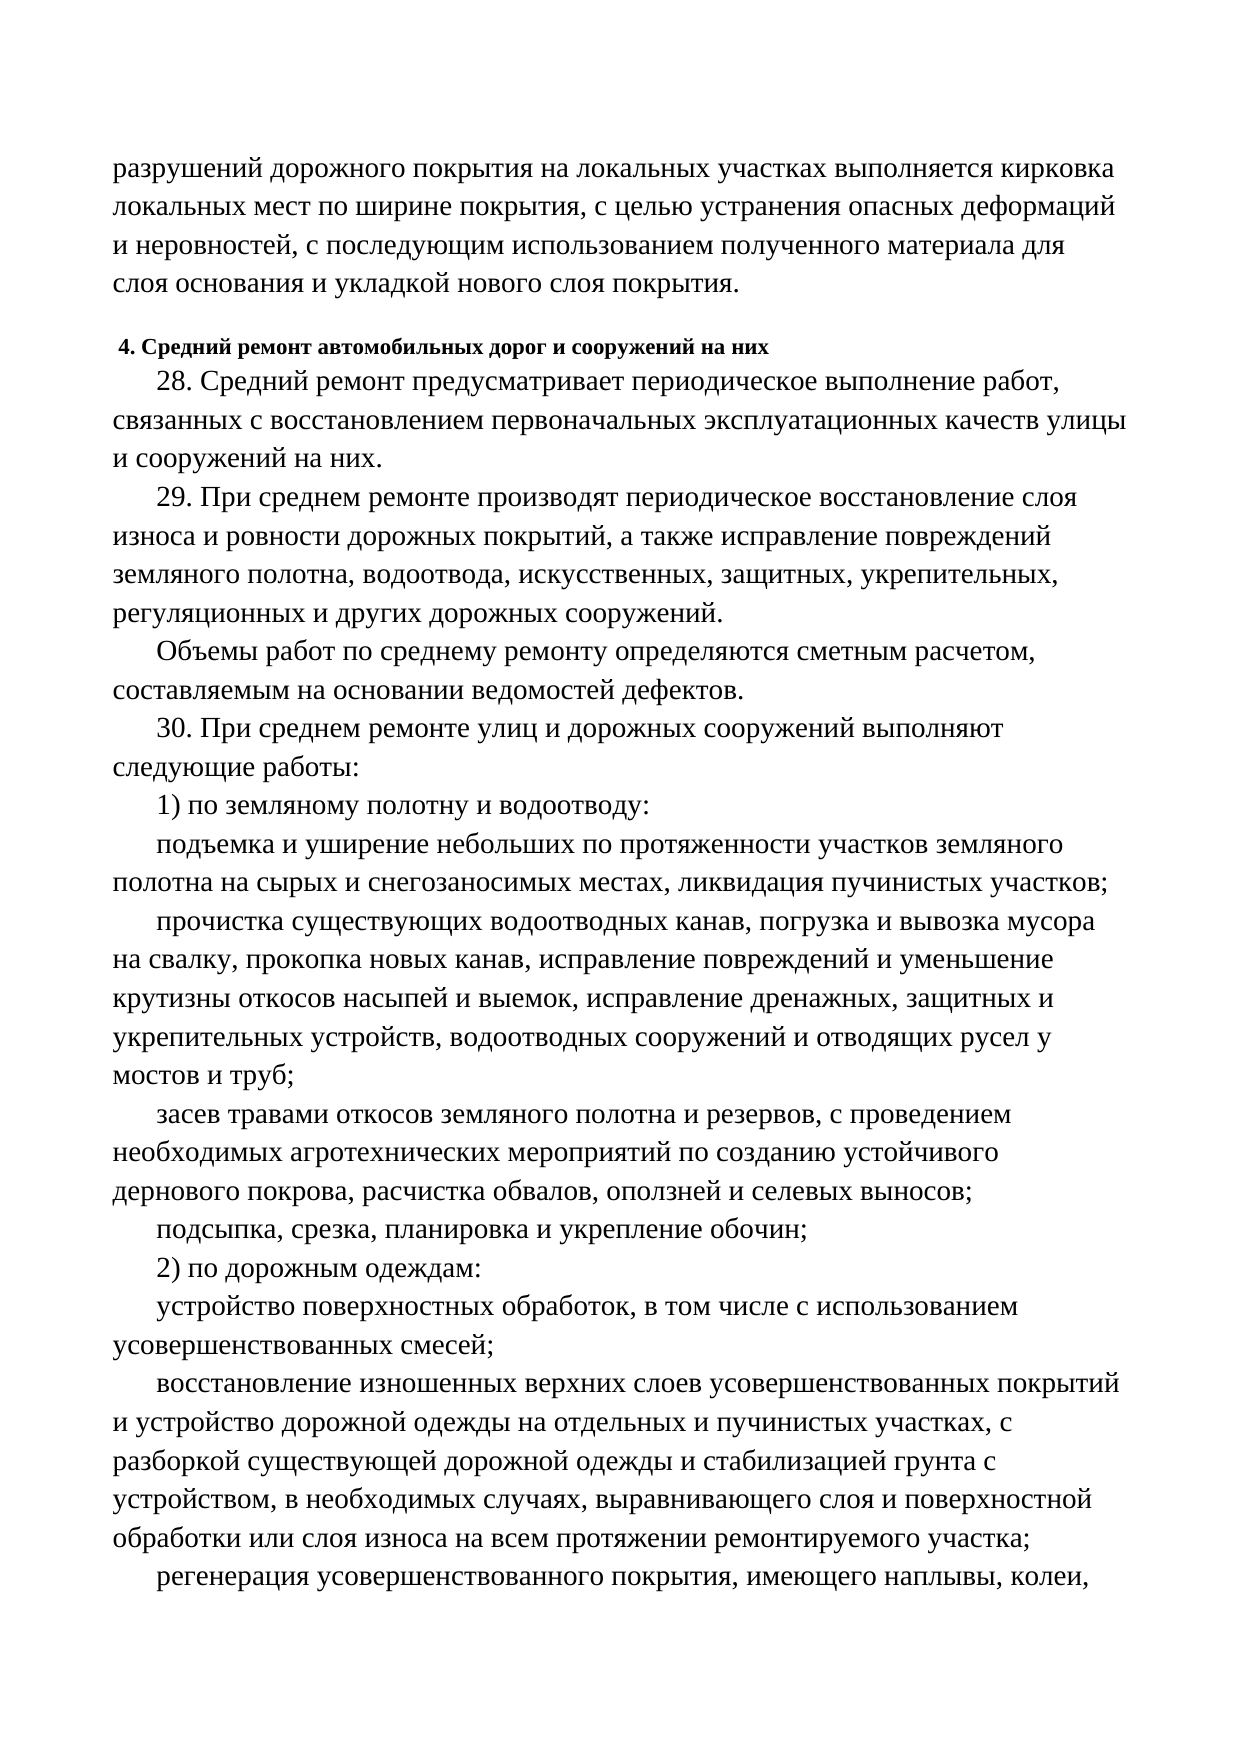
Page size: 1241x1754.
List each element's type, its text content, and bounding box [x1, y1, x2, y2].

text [112, 363, 1128, 1592]
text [112, 150, 1128, 329]
text 4. Средний ремонт автомобильных дорог и сооружений на них [112, 333, 1128, 359]
